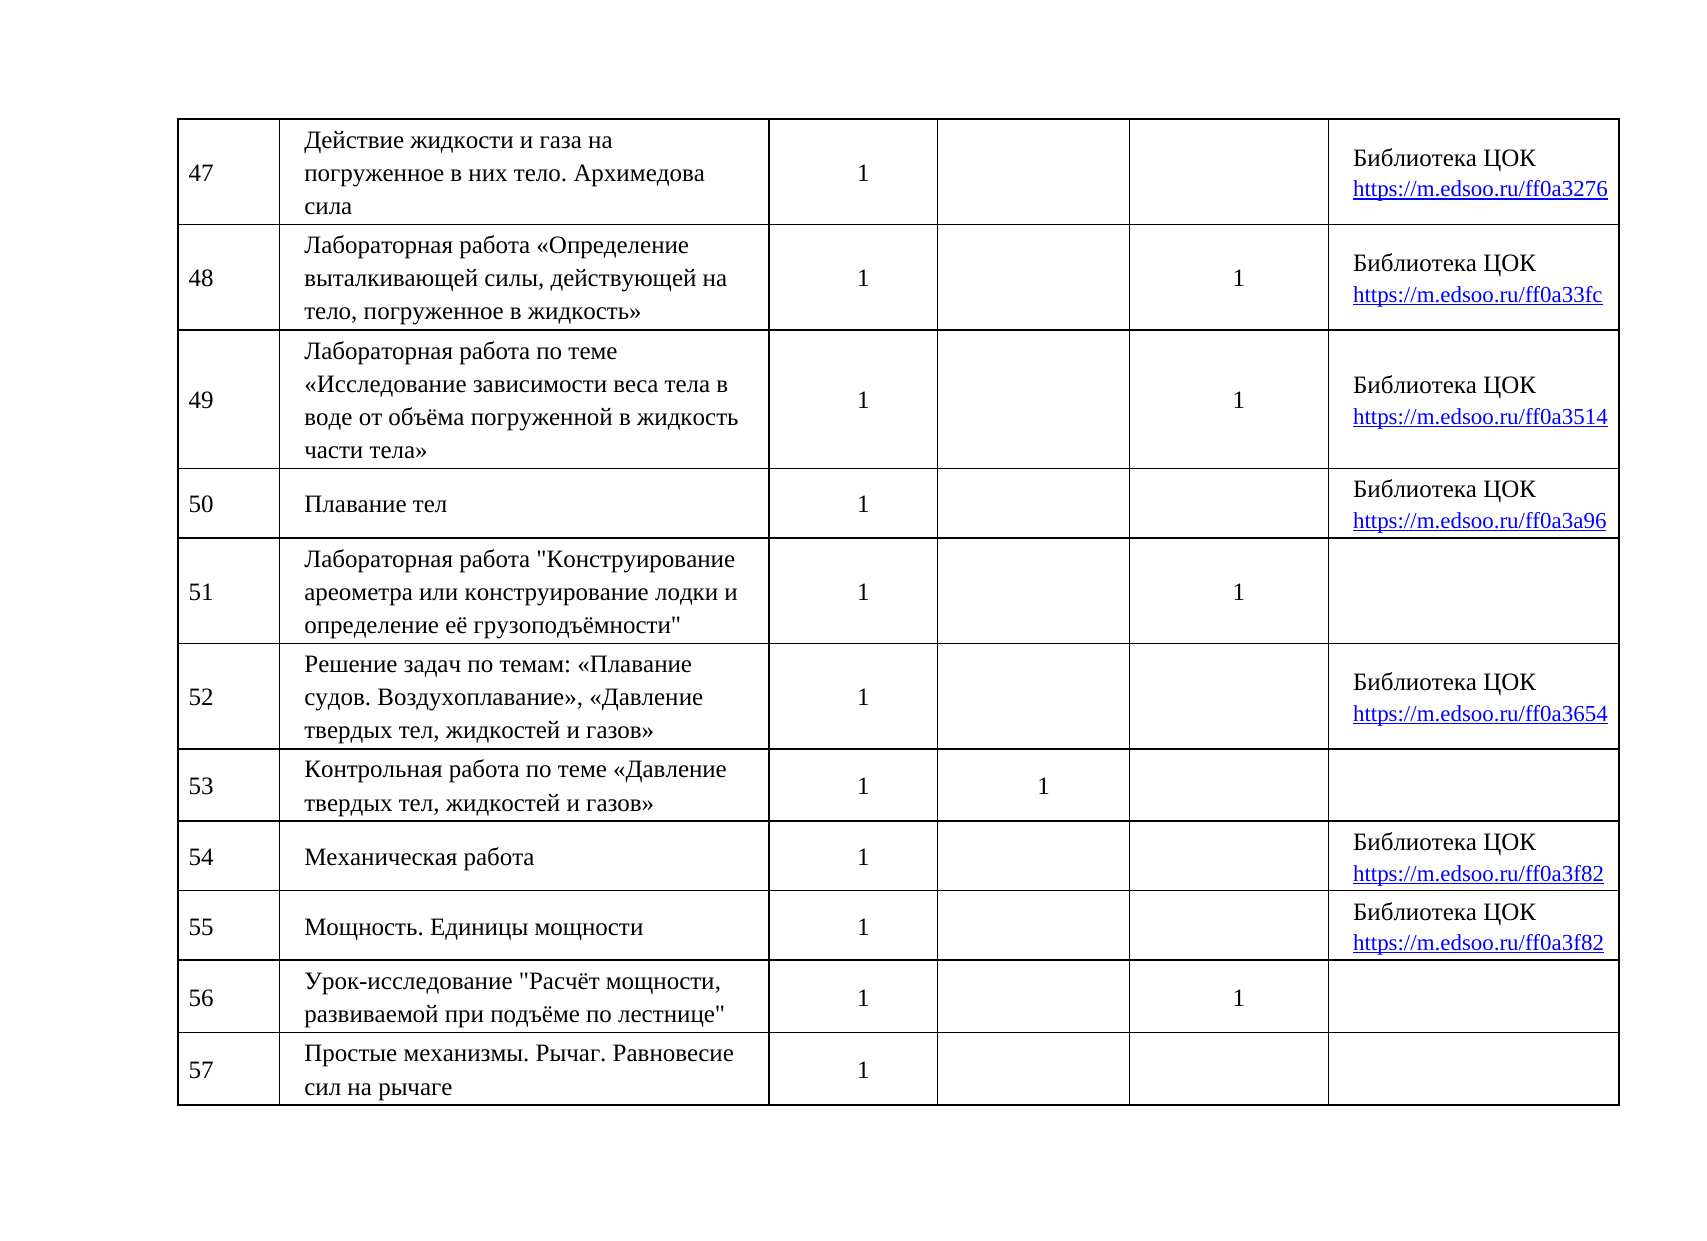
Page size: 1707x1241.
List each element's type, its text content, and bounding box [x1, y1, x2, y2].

table_cell Библиотека ЦОК https://m.edsoo.ru/ff0a3f82 [1329, 822, 1618, 890]
table_cell [1130, 120, 1328, 223]
table_cell Мощность. Единицы мощности [280, 891, 768, 959]
table_cell 1 [770, 331, 937, 467]
table_cell 1 [770, 469, 937, 537]
table_cell 47 [179, 120, 279, 223]
table_cell [938, 891, 1129, 959]
table_cell 1 [1130, 331, 1328, 467]
table_cell 1 [770, 539, 937, 642]
table_cell [938, 120, 1129, 223]
table_cell Библиотека ЦОК https://m.edsoo.ru/ff0a3a96 [1329, 469, 1618, 537]
table_cell [938, 1033, 1129, 1104]
table_cell 1 [770, 961, 937, 1032]
table_cell 1 [770, 891, 937, 959]
table_cell Контрольная работа по теме «Давление твердых тел, жидкостей и газов» [280, 750, 768, 820]
table_cell [1329, 1033, 1618, 1104]
table_cell 49 [179, 331, 279, 467]
table_cell Лабораторная работа по теме «Исследование зависимости веса тела в воде от объёма погруженной в жидкость части тела» [280, 331, 768, 467]
table_cell Лабораторная работа «Определение выталкивающей силы, действующей на тело, погруженное в жидкость» [280, 225, 768, 329]
table_cell [938, 469, 1129, 537]
table_cell [938, 822, 1129, 890]
table_cell Решение задач по темам: «Плавание судов. Воздухоплавание», «Давление твердых тел, жидкостей и газов» [280, 644, 768, 748]
table_cell 53 [179, 750, 279, 820]
table_cell 1 [770, 225, 937, 329]
table_cell Плавание тел [280, 469, 768, 537]
table_cell 50 [179, 469, 279, 537]
table_cell [1329, 961, 1618, 1032]
table_cell 1 [770, 120, 937, 223]
table_cell 51 [179, 539, 279, 642]
table_cell 48 [179, 225, 279, 329]
table_cell 1 [770, 750, 937, 820]
table_cell Библиотека ЦОК https://m.edsoo.ru/ff0a3f82 [1329, 891, 1618, 959]
table_cell [938, 539, 1129, 642]
table_cell [1130, 1033, 1328, 1104]
table_cell [938, 644, 1129, 748]
table_cell Урок-исследование "Расчёт мощности, развиваемой при подъёме по лестнице" [280, 961, 768, 1032]
table_cell 1 [1130, 225, 1328, 329]
table_cell 56 [179, 961, 279, 1032]
table_cell 57 [179, 1033, 279, 1104]
table_cell [938, 225, 1129, 329]
table_cell 54 [179, 822, 279, 890]
table_cell 1 [1130, 961, 1328, 1032]
table_cell Библиотека ЦОК https://m.edsoo.ru/ff0a3654 [1329, 644, 1618, 748]
table_cell [1130, 644, 1328, 748]
table_cell 52 [179, 644, 279, 748]
table_cell 1 [1130, 539, 1328, 642]
table_cell [1130, 750, 1328, 820]
table_cell [938, 961, 1129, 1032]
table_cell 1 [770, 1033, 937, 1104]
table_cell Библиотека ЦОК https://m.edsoo.ru/ff0a3276 [1329, 120, 1618, 223]
table_cell Действие жидкости и газа на погруженное в них тело. Архимедова сила [280, 120, 768, 223]
table_cell Библиотека ЦОК https://m.edsoo.ru/ff0a33fc [1329, 225, 1618, 329]
table_cell Лабораторная работа "Конструирование ареометра или конструирование лодки и определение её грузоподъёмности" [280, 539, 768, 642]
table_cell 1 [770, 644, 937, 748]
table_cell [938, 331, 1129, 467]
table_cell 1 [770, 822, 937, 890]
table_cell [1329, 750, 1618, 820]
table_cell 1 [938, 750, 1129, 820]
table_cell [1130, 469, 1328, 537]
table_cell Механическая работа [280, 822, 768, 890]
table_cell [1130, 822, 1328, 890]
table_cell [1130, 891, 1328, 959]
table_cell Простые механизмы. Рычаг. Равновесие сил на рычаге [280, 1033, 768, 1104]
table_cell [1329, 539, 1618, 642]
table_cell Библиотека ЦОК https://m.edsoo.ru/ff0a3514 [1329, 331, 1618, 467]
table_cell 55 [179, 891, 279, 959]
